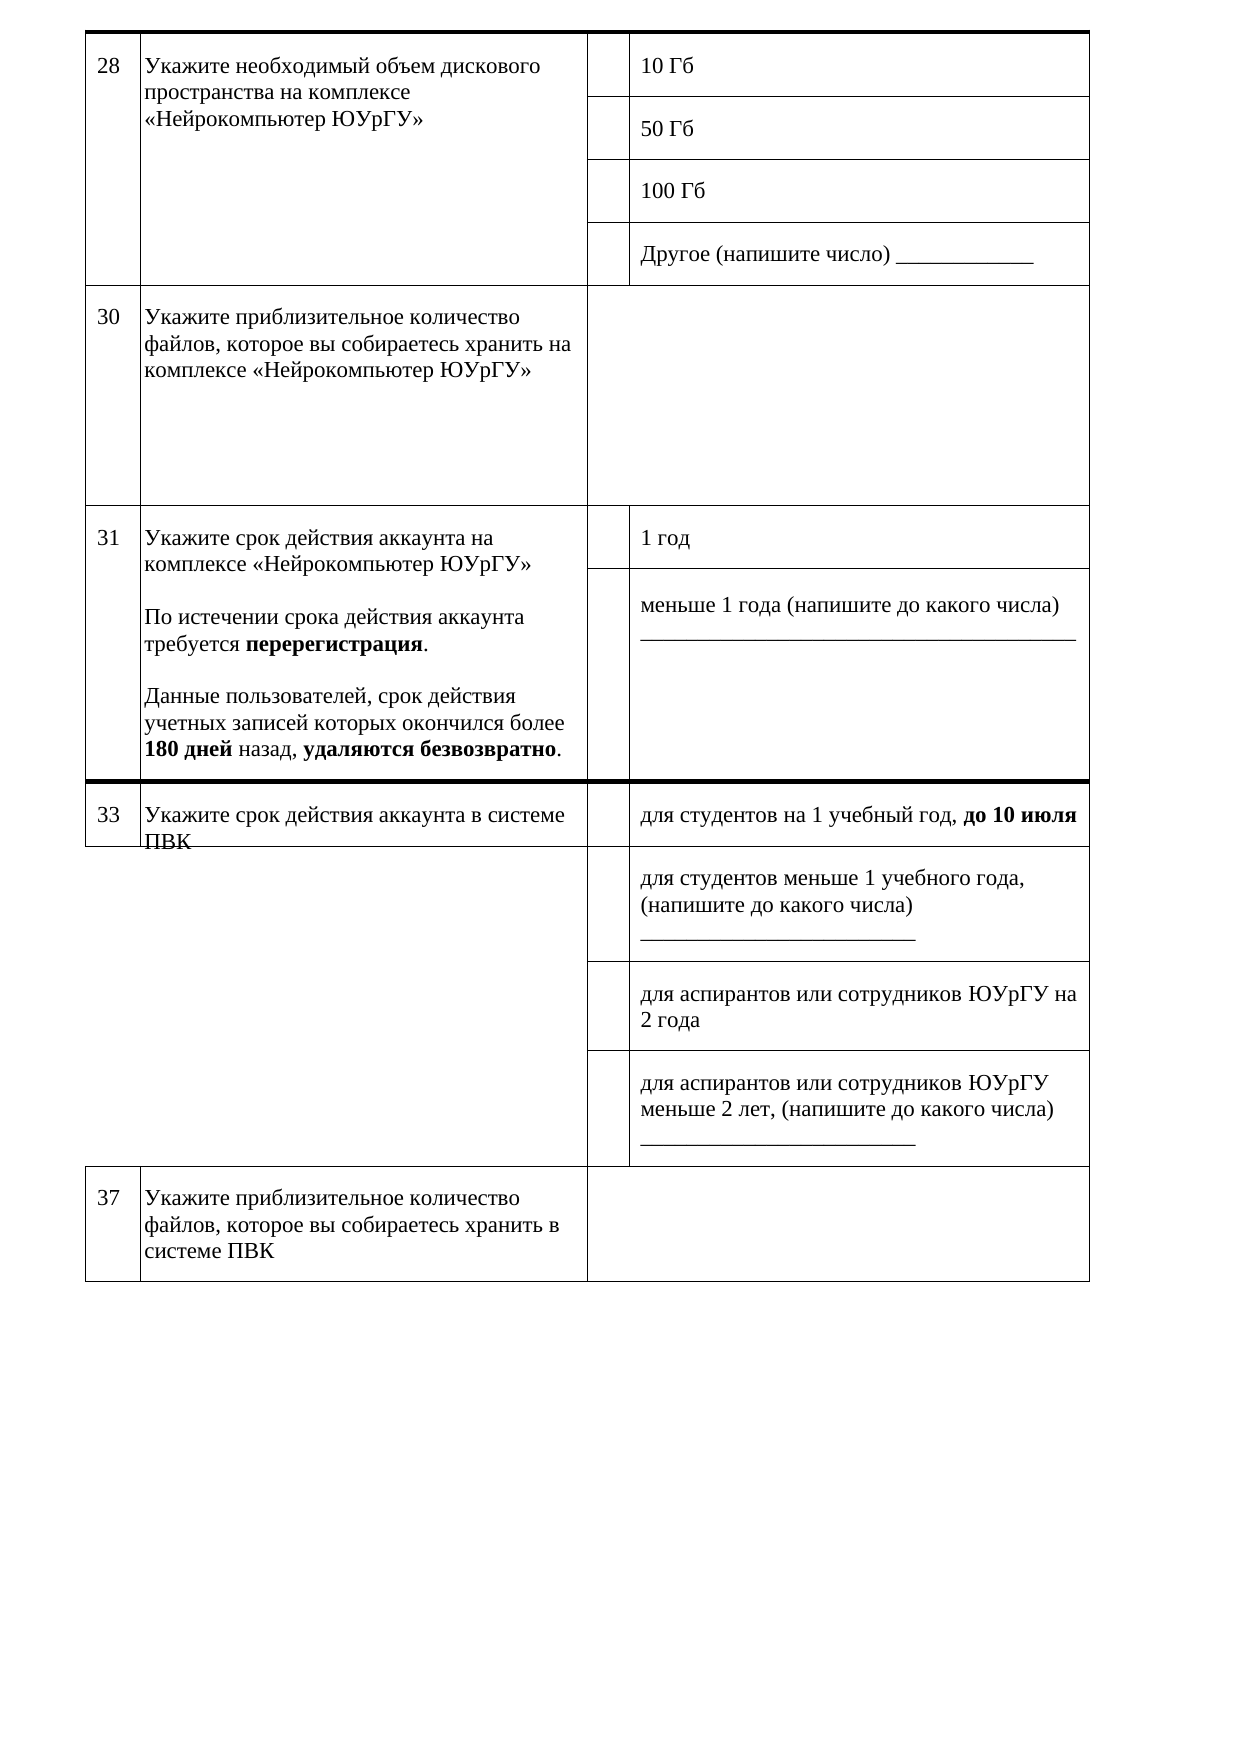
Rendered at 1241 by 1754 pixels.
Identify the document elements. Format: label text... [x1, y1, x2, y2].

table_cell [588, 962, 629, 1050]
table_cell [588, 569, 629, 779]
table_cell Укажите срок действия аккаунта в системе ПВК По истечении срока действия аккаунта требуется перерегистрация. Данные пользователей, учетные записи которых не активны более 180 дней, удаляются безвозвратно. Обратите внимание, что объем дискового пространства для расчетов и хранения файлов - не более 15 Гб [141, 784, 587, 846]
table_cell [588, 223, 629, 284]
table_cell [588, 34, 629, 96]
table_cell для студентов на 1 учебный год, до 10 июля [630, 784, 1089, 846]
table_cell меньше 1 года (напишите до какого числа) ______________________________________ [630, 569, 1089, 779]
table_cell Укажите необходимый объем дискового пространства на комплексе «Нейрокомпьютер ЮУрГУ» [141, 34, 587, 284]
table_cell [588, 784, 629, 846]
table_cell Другое (напишите число) ____________ [630, 223, 1089, 284]
table_cell для аспирантов или сотрудников ЮУрГУ на 2 года [630, 962, 1089, 1050]
table_cell для аспирантов или сотрудников ЮУрГУ меньше 2 лет, (напишите до какого числа) ________________________ [630, 1051, 1089, 1166]
table_cell [588, 160, 629, 222]
table_cell [588, 847, 629, 961]
table_cell [86, 286, 140, 505]
table_cell [588, 97, 629, 159]
table_cell [86, 784, 140, 846]
table_cell Укажите приблизительное количество файлов, которое вы собираетесь хранить в системе ПВК [141, 1167, 587, 1281]
table_cell [588, 286, 1089, 505]
table_cell Укажите срок действия аккаунта на комплексе «Нейрокомпьютер ЮУрГУ» По истечении срока действия аккаунта требуется перерегистрация. Данные пользователей, срок действия учетных записей которых окончился более 180 дней назад, удаляются безвозвратно. [141, 506, 587, 779]
table_cell Укажите приблизительное количество файлов, которое вы собираетесь хранить на комплексе «Нейрокомпьютер ЮУрГУ» [141, 286, 587, 505]
table_cell [588, 506, 629, 568]
table_cell [86, 506, 140, 779]
table_cell 100 Гб [630, 160, 1089, 222]
table_cell 50 Гб [630, 97, 1089, 159]
table_cell 1 год [630, 506, 1089, 568]
table_cell 10 Гб [630, 34, 1089, 96]
table_cell [588, 1167, 1089, 1281]
table_cell [588, 1051, 629, 1166]
table_cell для студентов меньше 1 учебного года, (напишите до какого числа) ________________________ [630, 847, 1089, 961]
table_cell [86, 34, 140, 284]
table_cell [86, 1167, 140, 1281]
